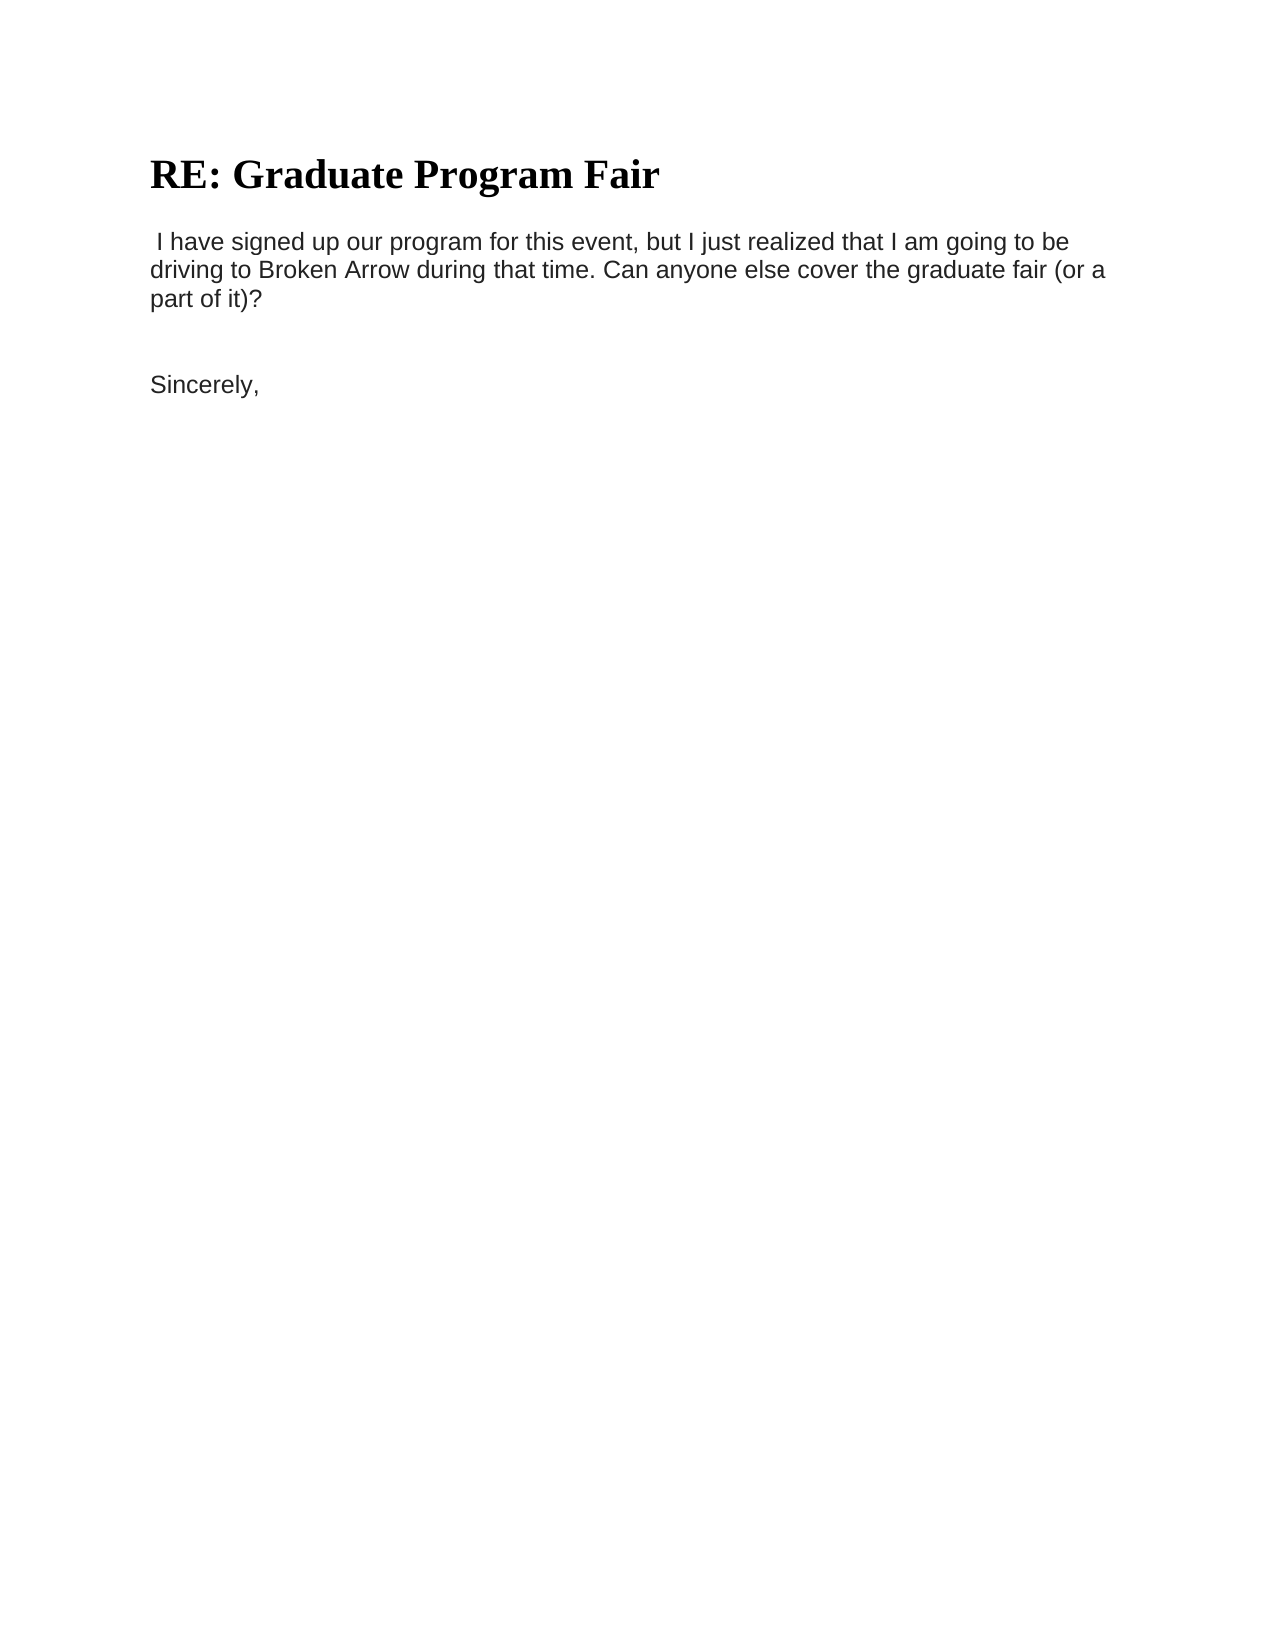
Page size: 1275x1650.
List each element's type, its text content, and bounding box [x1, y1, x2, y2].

text I have signed up our program for this event, but I just realized that I am going to be driving to Broken Arrow during that time. Can anyone else cover the graduate fair (or a part of it)? [263, 227, 1125, 313]
text RE: Graduate Program Fair [150, 150, 1125, 198]
text Sincerely, [150, 370, 1125, 399]
